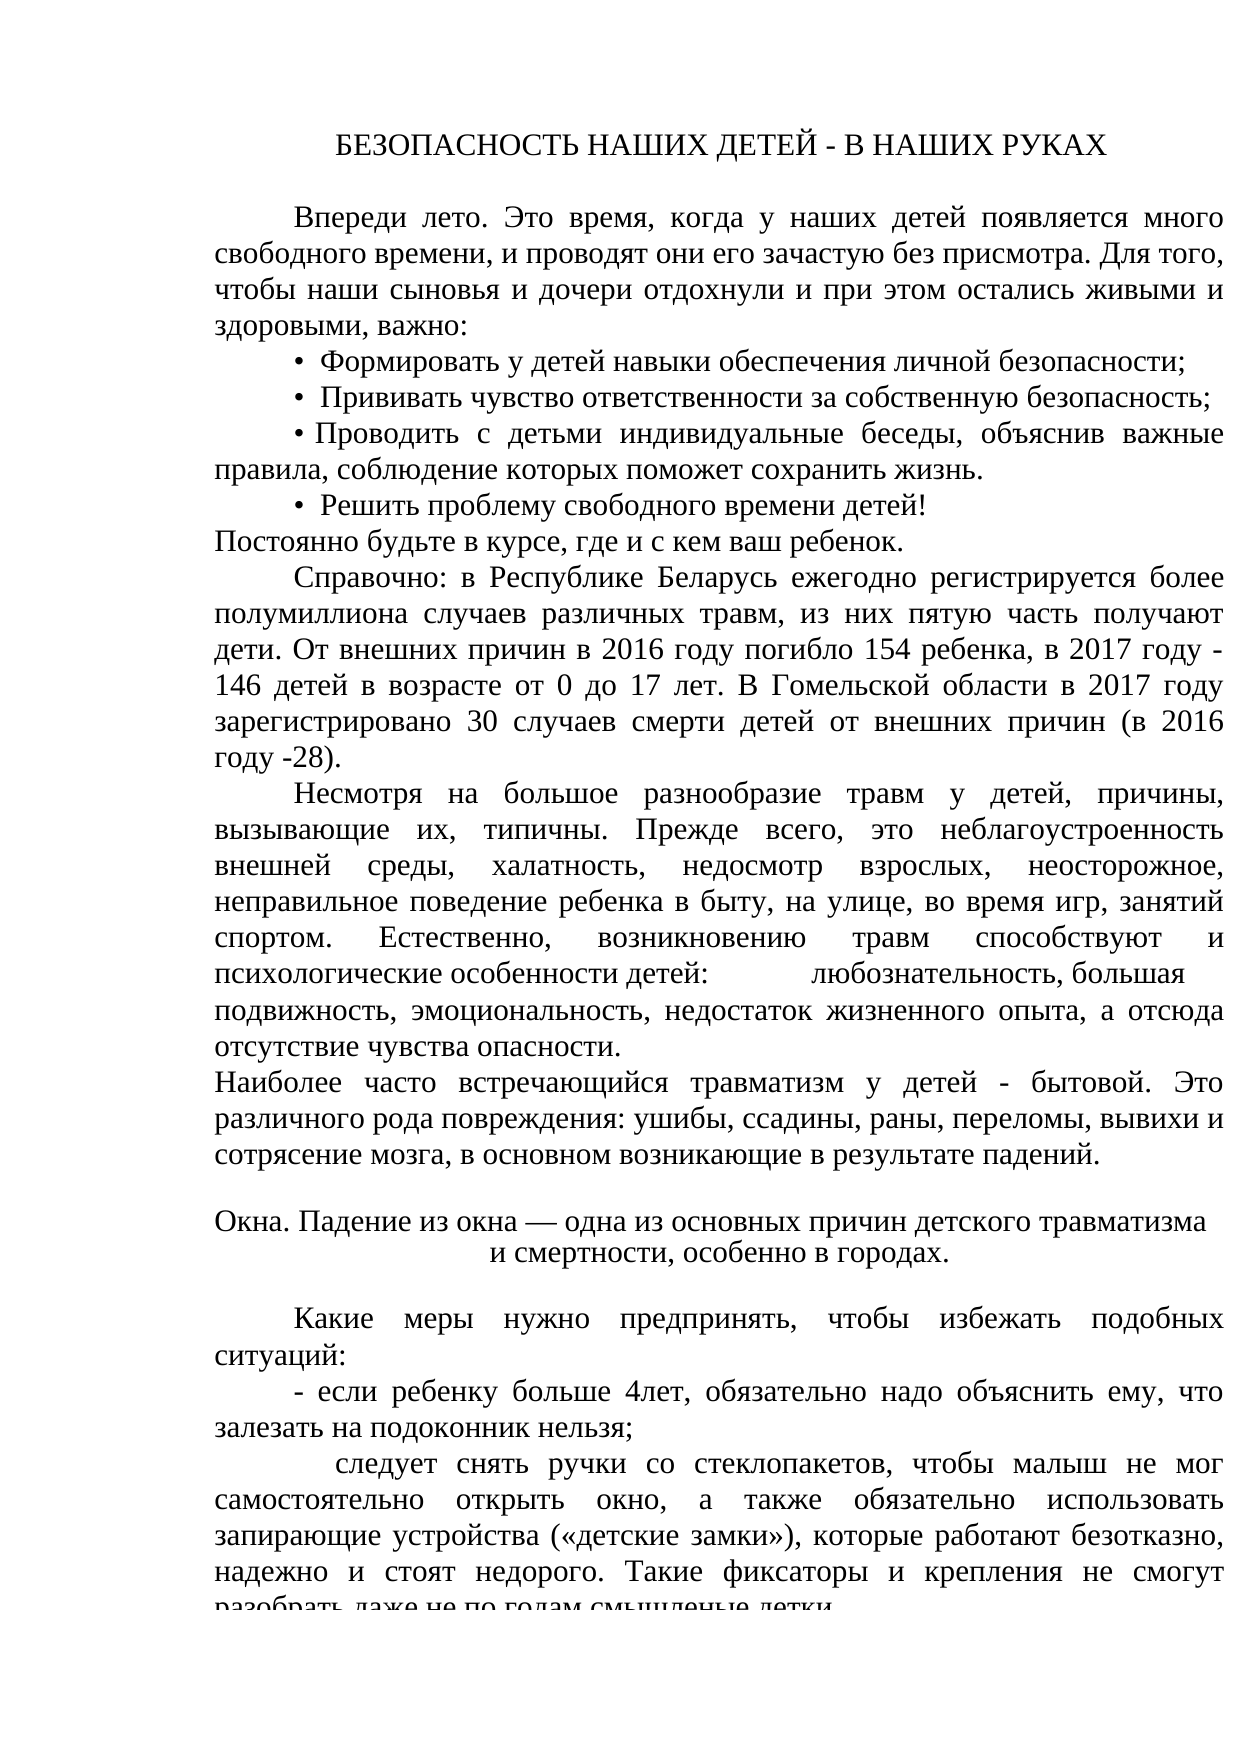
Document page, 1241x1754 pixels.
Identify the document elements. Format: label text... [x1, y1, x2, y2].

text следует снять ручки со стеклопакетов, чтобы малыш не мог самостоятельно открыть окно, а также обязательно использовать запирающие устройства («детские замки»), которые работают безотказно, надежно и стоят недорого. Такие фиксаторы и крепления не смогут разобрать даже не по годам смышленые детки. [214, 1444, 1225, 1610]
text Какие меры нужно предпринять, чтобы избежать подобных ситуаций: [214, 1300, 1225, 1372]
text - если ребенку больше 4лет, обязательно надо объяснить ему, что залезать на подоконник нельзя; [214, 1372, 1225, 1444]
text Постоянно будьте в курсе, где и с кем ваш ребенок. [214, 523, 1225, 559]
text и смертности, особенно в городах. [214, 1238, 1225, 1269]
text БЕЗОПАСНОСТЬ НАШИХ ДЕТЕЙ - В НАШИХ РУКАХ [214, 130, 1108, 161]
text подвижность, эмоциональность, недостаток жизненного опыта, а отсюда отсутствие чувства опасности. [214, 991, 1225, 1063]
list Решить проблему свободного времени детей! [214, 487, 1225, 523]
list Прививать чувство ответственности за собственную безопасность; [214, 378, 1225, 414]
text Несмотря на большое разнообразие травм у детей, причины, вызывающие их, типичны. Прежде всего, это неблагоустроенность внешней среды, халатность, недосмотр взрослых, неосторожное, неправильное поведение ребенка в быту, на улице, во время игр, занятий спортом. Естественно, возникновению травм способствуют и психологические особенности детей: любознательность, большая [214, 775, 1225, 991]
text Справочно: в Республике Беларусь ежегодно регистрируется более полумиллиона случаев различных травм, из них пятую часть получают дети. От внешних причин в 2016 году погибло 154 ребенка, в 2017 году - 146 детей в возрасте от 0 до 17 лет. В Гомельской области в 2017 году зарегистрировано 30 случаев смерти детей от внешних причин (в 2016 году -28). [214, 559, 1225, 775]
list Проводить с детьми индивидуальные беседы, объяснив важные правила, соблюдение которых поможет сохранить жизнь. [214, 414, 1225, 487]
list Формировать у детей навыки обеспечения личной безопасности; [214, 342, 1225, 378]
text Впереди лето. Это время, когда у наших детей появляется много свободного времени, и проводят они его зачастую без присмотра. Для того, чтобы наши сыновья и дочери отдохнули и при этом остались живыми и здоровыми, важно: [214, 198, 1225, 342]
text Окна. Падение из окна — одна из основных причин детского травматизма [214, 1206, 1225, 1238]
text Наиболее часто встречающийся травматизм у детей - бытовой. Это различного рода повреждения: ушибы, ссадины, раны, переломы, вывихи и сотрясение мозга, в основном возникающие в результате падений. [214, 1063, 1225, 1171]
